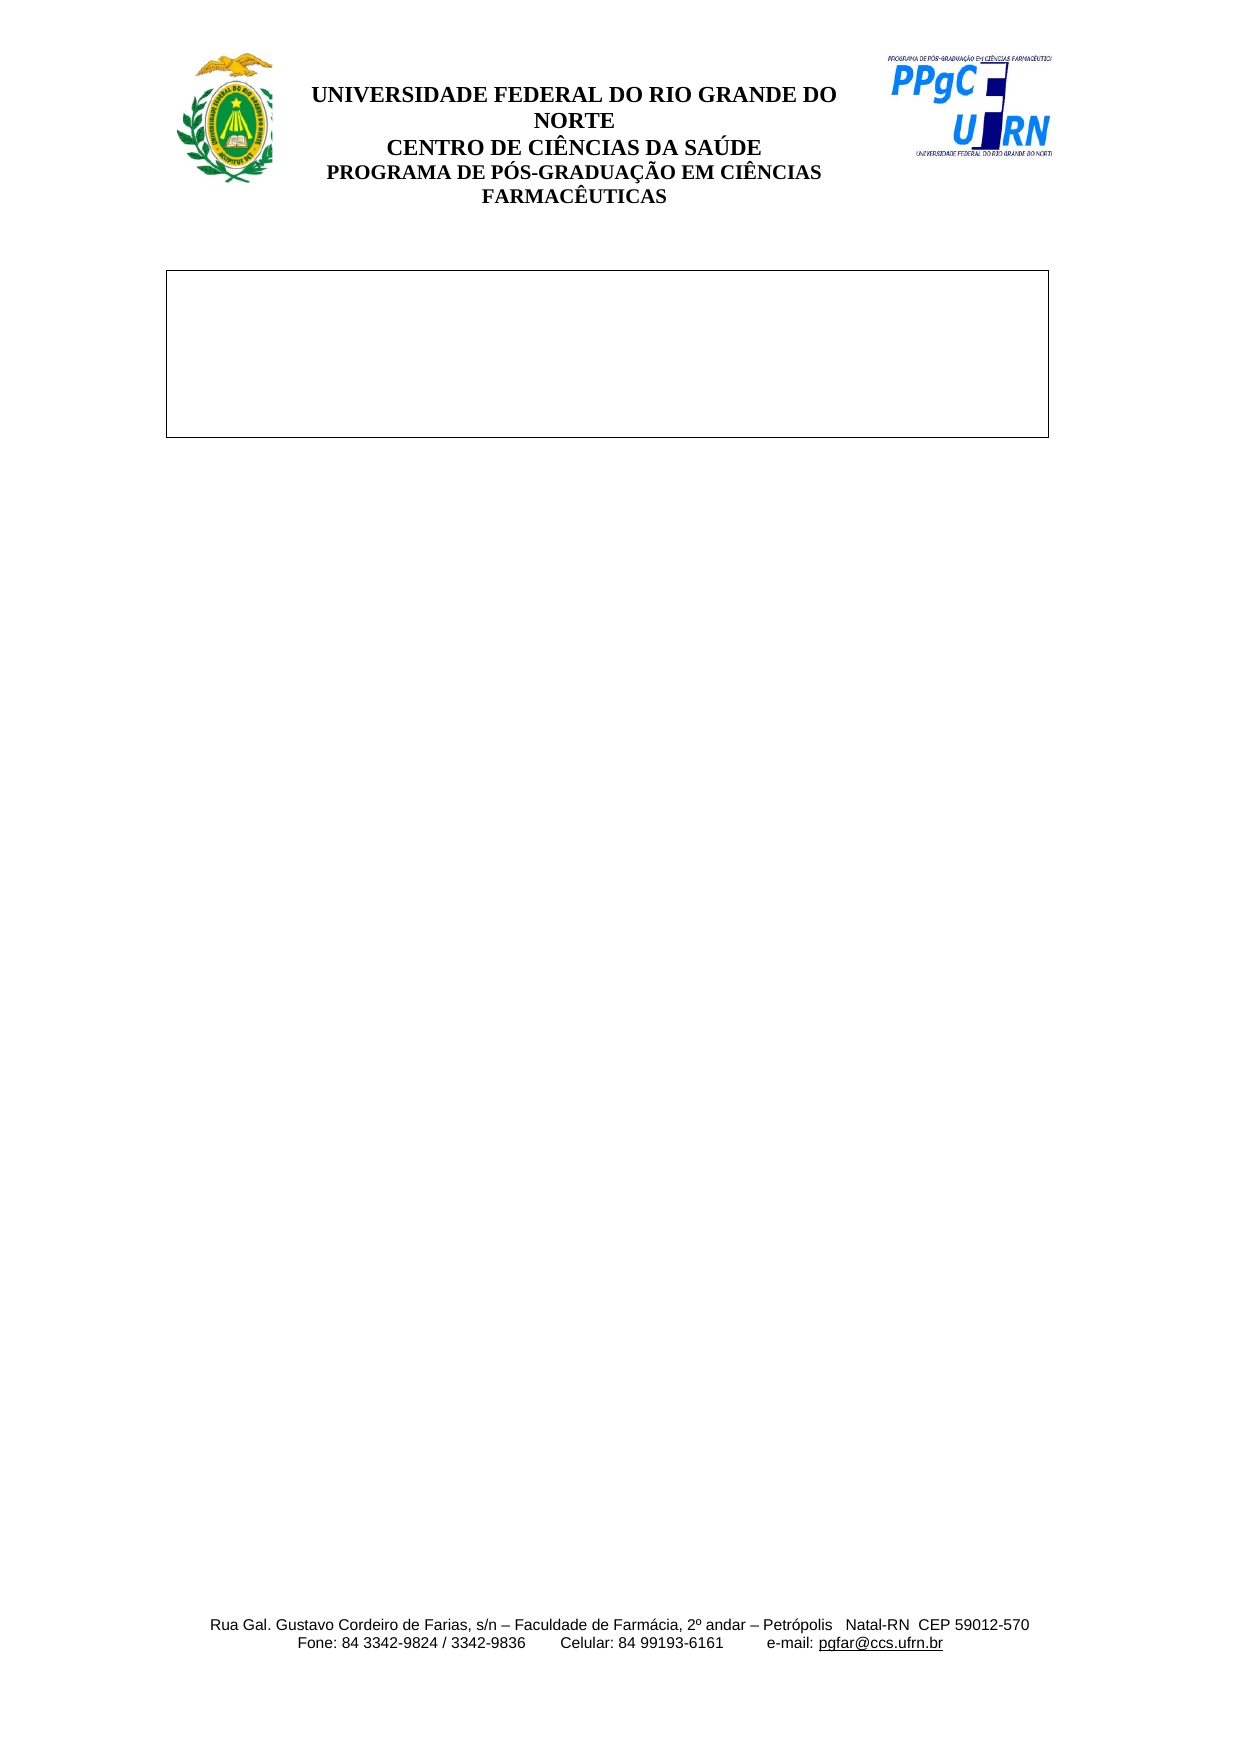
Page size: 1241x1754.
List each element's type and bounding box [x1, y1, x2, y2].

picture [887, 53, 1052, 160]
picture [177, 53, 273, 183]
table_header [167, 271, 1048, 437]
